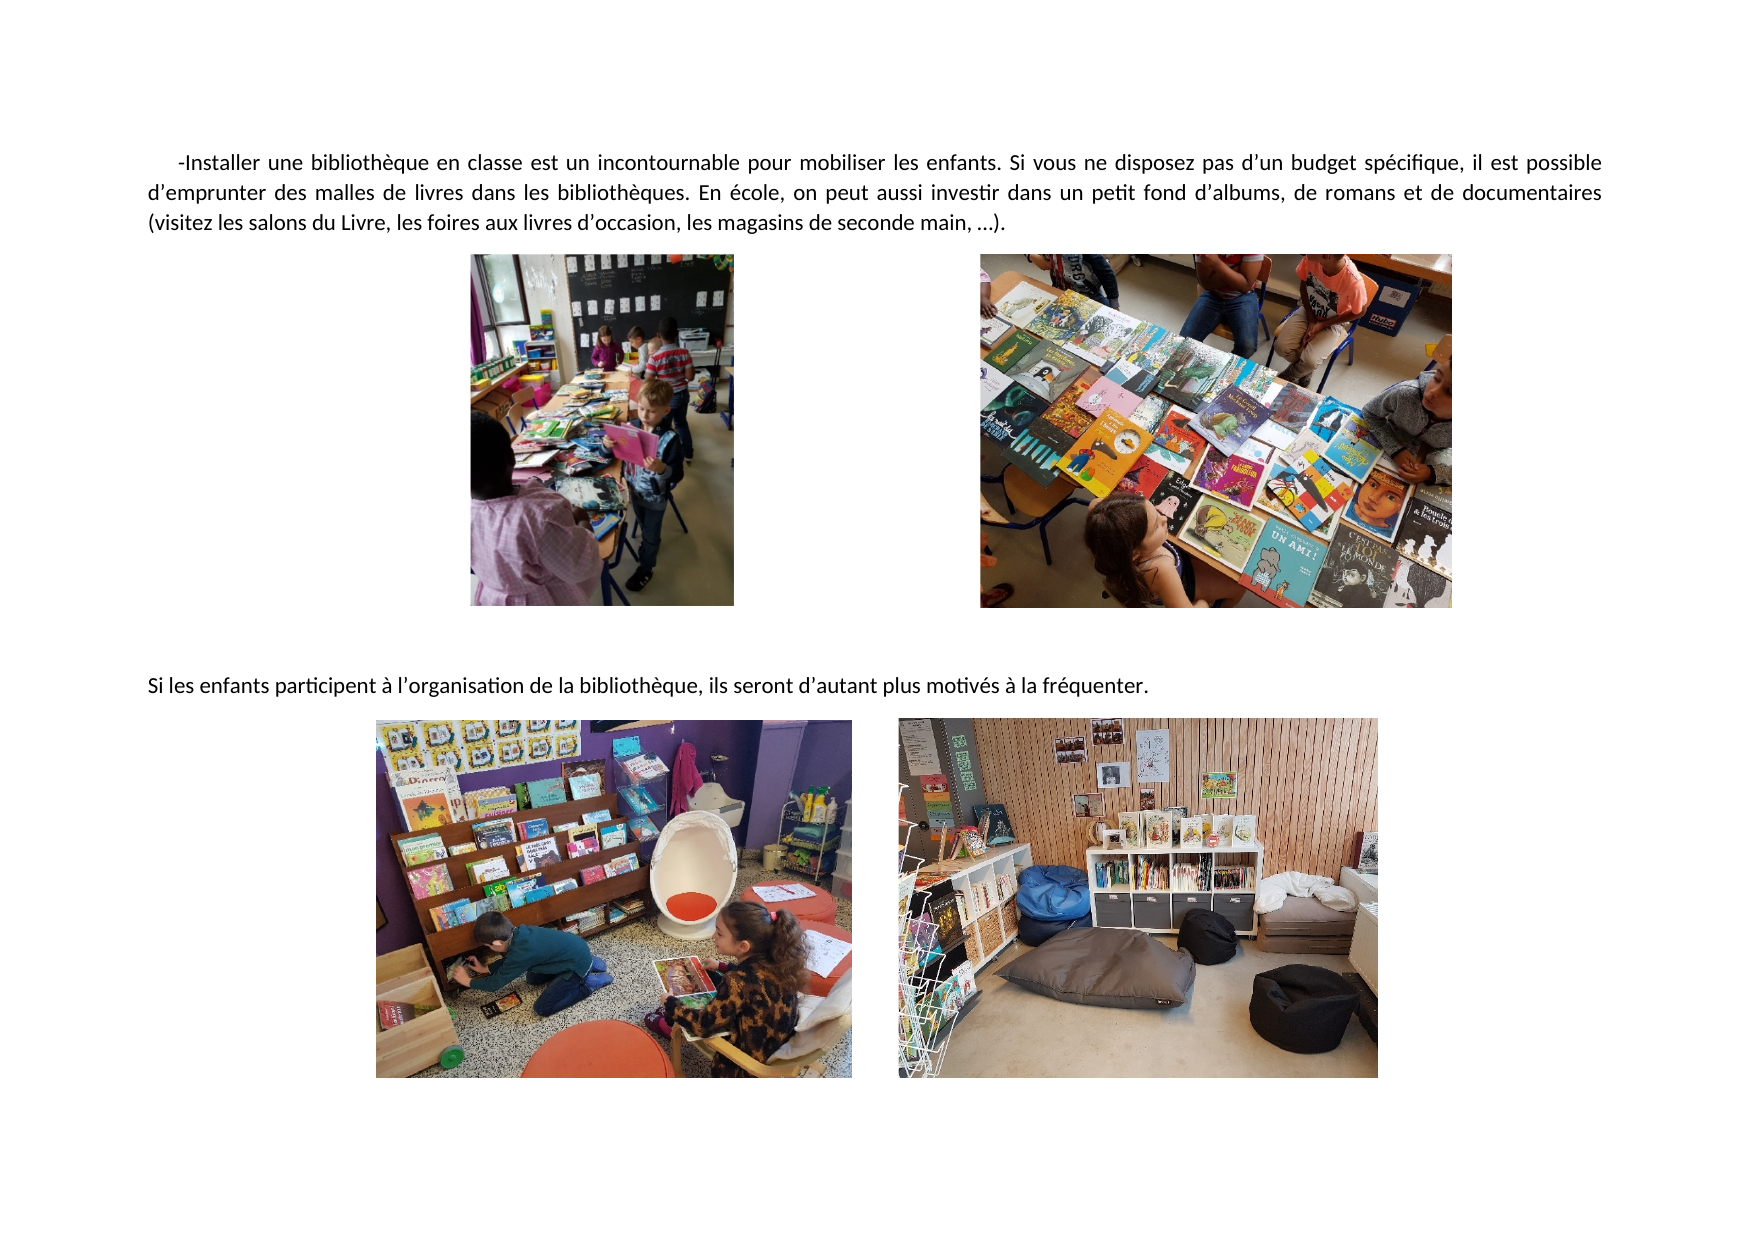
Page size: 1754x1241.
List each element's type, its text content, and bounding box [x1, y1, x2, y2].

text Si les enfants participent à l’organisation de la bibliothèque, ils seront d’autant plus motivés à la fréquenter. [148, 671, 1606, 699]
picture [376, 720, 852, 1078]
picture [898, 718, 1378, 1078]
picture [980, 254, 1452, 608]
text -Installer une bibliothèque en classe est un incontournable pour mobiliser les enfants. Si vous ne disposez pas d’un budget spécifique, il est possible d’emprunter des malles de livres dans les bibliothèques. En école, on peut aussi investir dans un petit fond d’albums, de romans et de documentaires (visitez les salons du Livre, les foires aux livres d’occasion, les magasins de seconde main, …). [148, 148, 1606, 236]
picture [471, 255, 734, 606]
